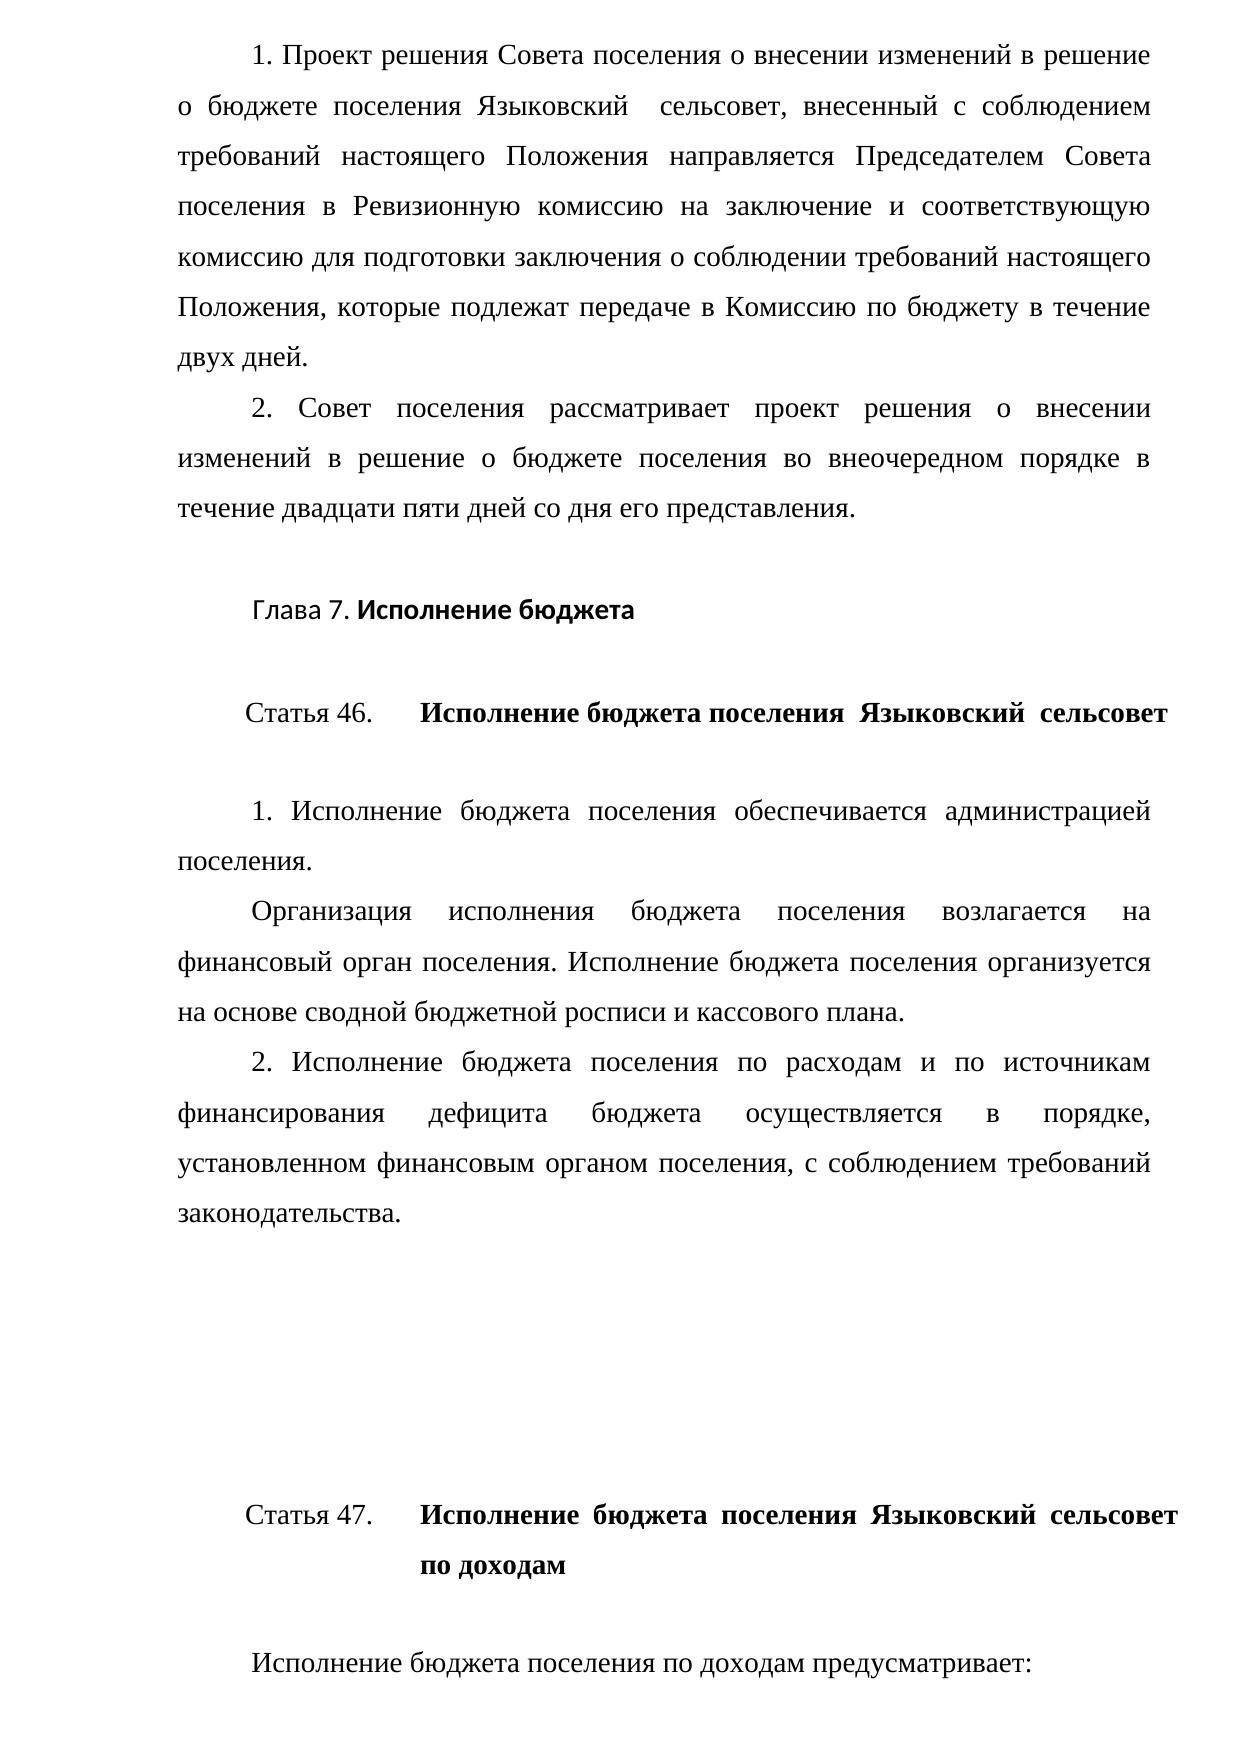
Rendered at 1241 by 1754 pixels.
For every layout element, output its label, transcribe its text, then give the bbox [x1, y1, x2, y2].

text 1. Проект решения Совета поселения о внесении изменений в решение о бюджете поселения Языковский сельсовет, внесенный с соблюдением требований настоящего Положения направляется Председателем Совета поселения в Ревизионную комиссию на заключение и соответствующую комиссию для подготовки заключения о соблюдении требований настоящего Положения, которые подлежат передаче в Комиссию по бюджету в течение двух дней. [177, 37, 1152, 373]
text 2. Совет поселения рассматривает проект решения о внесении изменений в решение о бюджете поселения во внеочередном порядке в течение двадцати пяти дней со дня его представления. [177, 390, 1152, 524]
table_header Статья 47. [234, 1497, 408, 1595]
text Исполнение бюджета поселения по доходам предусматривает: [177, 1646, 1152, 1679]
table_header Статья 46. [234, 695, 408, 742]
text 1. Исполнение бюджета поселения обеспечивается администрацией поселения. [177, 793, 1152, 877]
table_header Исполнение бюджета поселения Языковский сельсовет [409, 695, 1190, 742]
text 2. Исполнение бюджета поселения по расходам и по источникам финансирования дефицита бюджета осуществляется в порядке, установленном финансовым органом поселения, с соблюдением требований законодательства. [177, 1044, 1152, 1229]
title Глава 7. Исполнение бюджета [177, 591, 1152, 627]
text Организация исполнения бюджета поселения возлагается на финансовый орган поселения. Исполнение бюджета поселения организуется на основе сводной бюджетной росписи и кассового плана. [177, 893, 1152, 1028]
table_header Исполнение бюджета поселения Языковский сельсовет по доходам [409, 1497, 1190, 1595]
